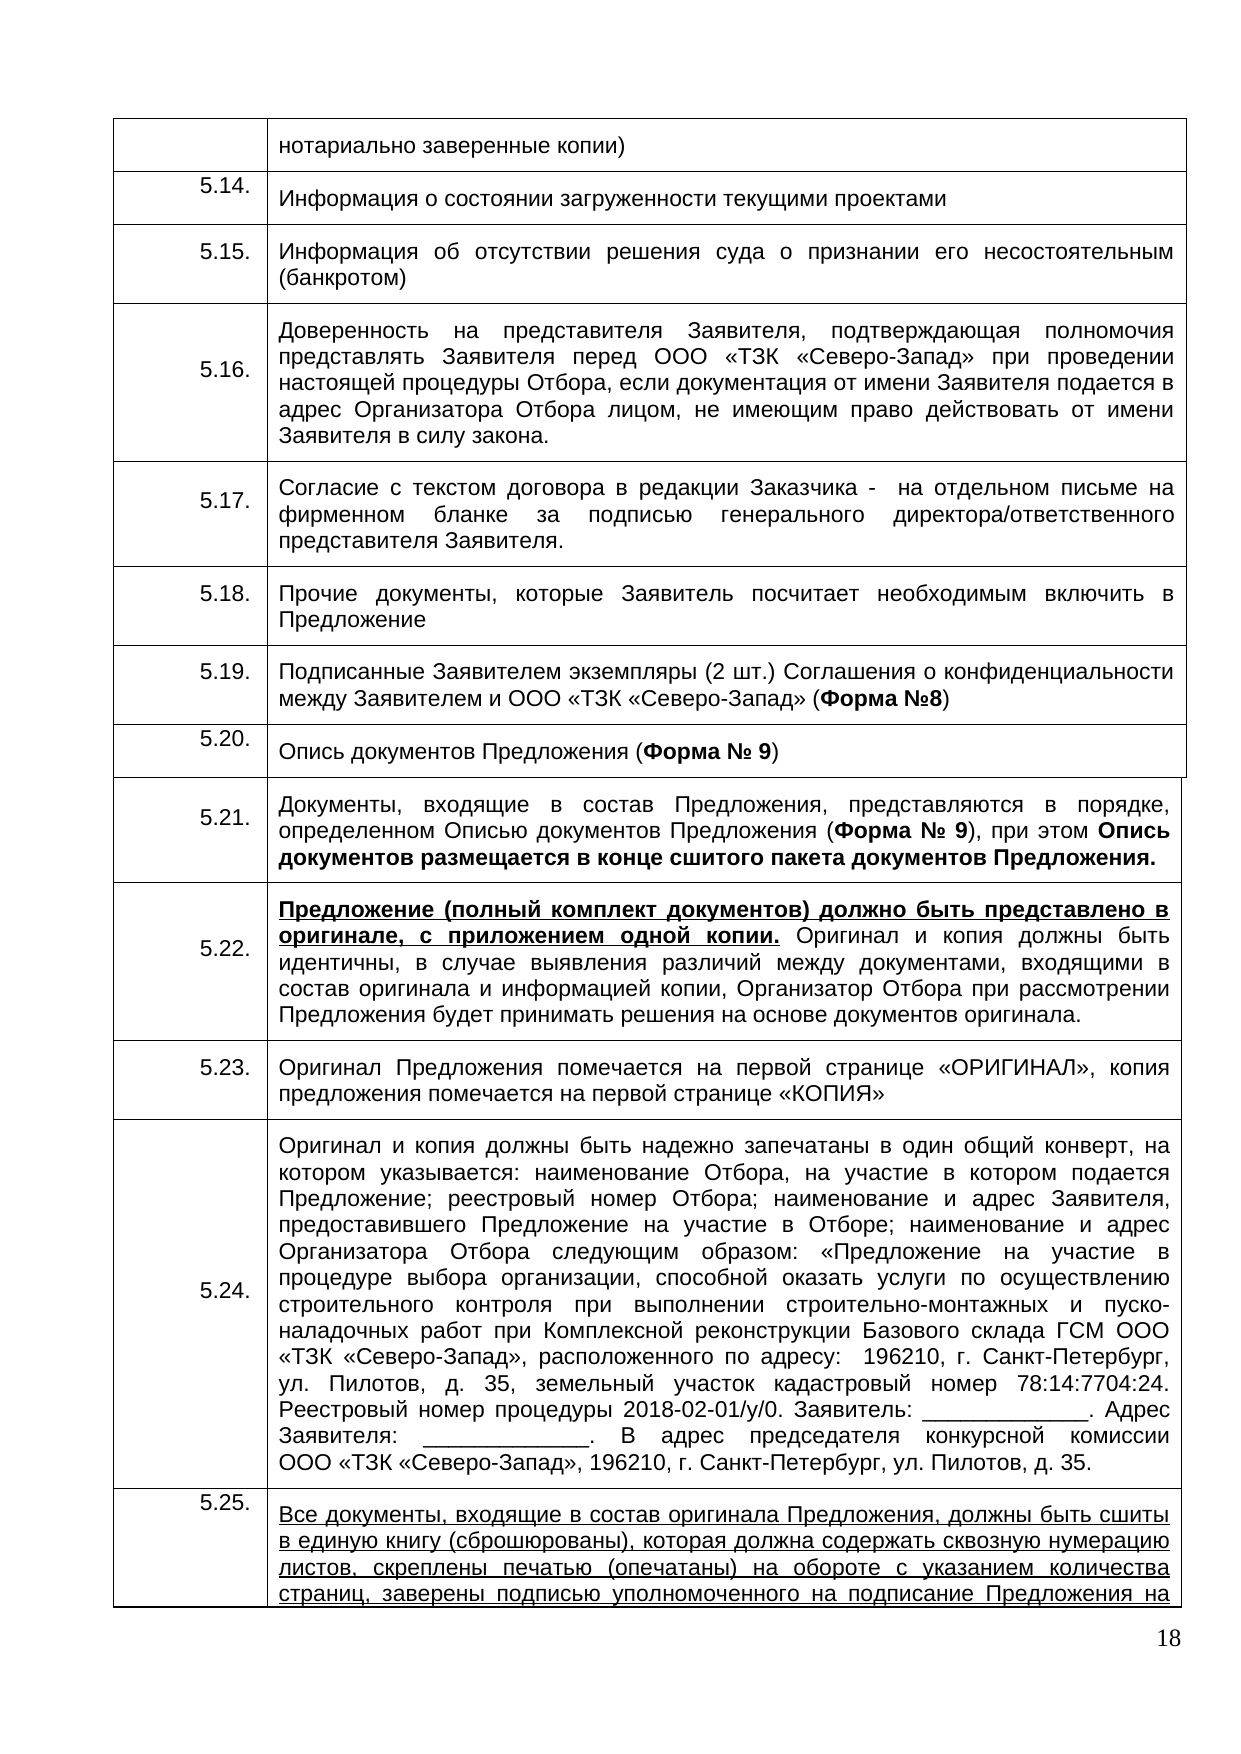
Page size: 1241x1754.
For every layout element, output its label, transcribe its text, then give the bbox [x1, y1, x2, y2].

table_cell Доверенность на представителя Заявителя, подтверждающая полномочия представлять Заявителя перед ООО «ТЗК «Северо-Запад» при проведении настоящей процедуры Отбора, если документация от имени Заявителя подается в адрес Организатора Отбора лицом, не имеющим право действовать от имени Заявителя в силу закона. [268, 304, 1186, 461]
table_cell [114, 646, 267, 723]
table_cell [114, 725, 267, 777]
table_cell [114, 172, 267, 224]
table_cell [114, 225, 267, 303]
table_cell [114, 883, 267, 1040]
table_cell [114, 567, 267, 645]
table_cell Предложение (полный комплект документов) должно быть представлено в оригинале, с приложением одной копии. Оригинал и копия должны быть идентичны, в случае выявления различий между документами, входящими в состав оригинала и информацией копии, Организатор Отбора при рассмотрении Предложения будет принимать решения на основе документов оригинала. [268, 883, 1181, 1040]
table_cell Информация о состоянии загруженности текущими проектами [268, 172, 1186, 224]
table_cell Оригинал и копия должны быть надежно запечатаны в один общий конверт, на котором указывается: наименование Отбора, на участие в котором подается Предложение; реестровый номер Отбора; наименование и адрес Заявителя, предоставившего Предложение на участие в Отборе; наименование и адрес Организатора Отбора следующим образом: «Предложение на участие в процедуре выбора организации, способной оказать услуги по осуществлению строительного контроля при выполнении строительно-монтажных и пуско-наладочных работ при Комплексной реконструкции Базового склада ГСМ ООО «ТЗК «Северо-Запад», расположенного по адресу: 196210, г. Санкт-Петербург, ул. Пилотов, д. 35, земельный участок кадастровый номер 78:14:7704:24. Реестровый номер процедуры 2018-02-01/у/0. Заявитель: _____________. Адрес Заявителя: _____________. В адрес председателя конкурсной комиссии ООО «ТЗК «Северо-Запад», 196210, г. Санкт-Петербург, ул. Пилотов, д. 35. [268, 1120, 1181, 1487]
table_cell Прочие документы, которые Заявитель посчитает необходимым включить в Предложение [268, 567, 1186, 645]
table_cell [268, 1489, 1181, 1606]
table_cell [114, 304, 267, 461]
table_cell [114, 778, 267, 882]
table_cell Опись документов Предложения (Форма № 9) [268, 725, 1186, 777]
table_cell [114, 1489, 267, 1606]
table_cell [114, 1041, 267, 1119]
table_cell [268, 119, 1186, 171]
table_cell Информация об отсутствии решения суда о признании его несостоятельным (банкротом) [268, 225, 1186, 303]
table_cell [114, 462, 267, 566]
table_cell [114, 119, 267, 171]
table_cell Согласие с текстом договора в редакции Заказчика - на отдельном письме на фирменном бланке за подписью генерального директора/ответственного представителя Заявителя. [268, 462, 1186, 566]
table_cell Подписанные Заявителем экземпляры (2 шт.) Соглашения о конфиденциальности между Заявителем и ООО «ТЗК «Северо-Запад» (Форма №8) [268, 646, 1186, 723]
table_cell [114, 1120, 267, 1487]
table_cell Оригинал Предложения помечается на первой странице «ОРИГИНАЛ», копия предложения помечается на первой странице «КОПИЯ» [268, 1041, 1181, 1119]
table_cell Документы, входящие в состав Предложения, представляются в порядке, определенном Описью документов Предложения (Форма № 9), при этом Опись документов размещается в конце сшитого пакета документов Предложения. [268, 778, 1181, 882]
